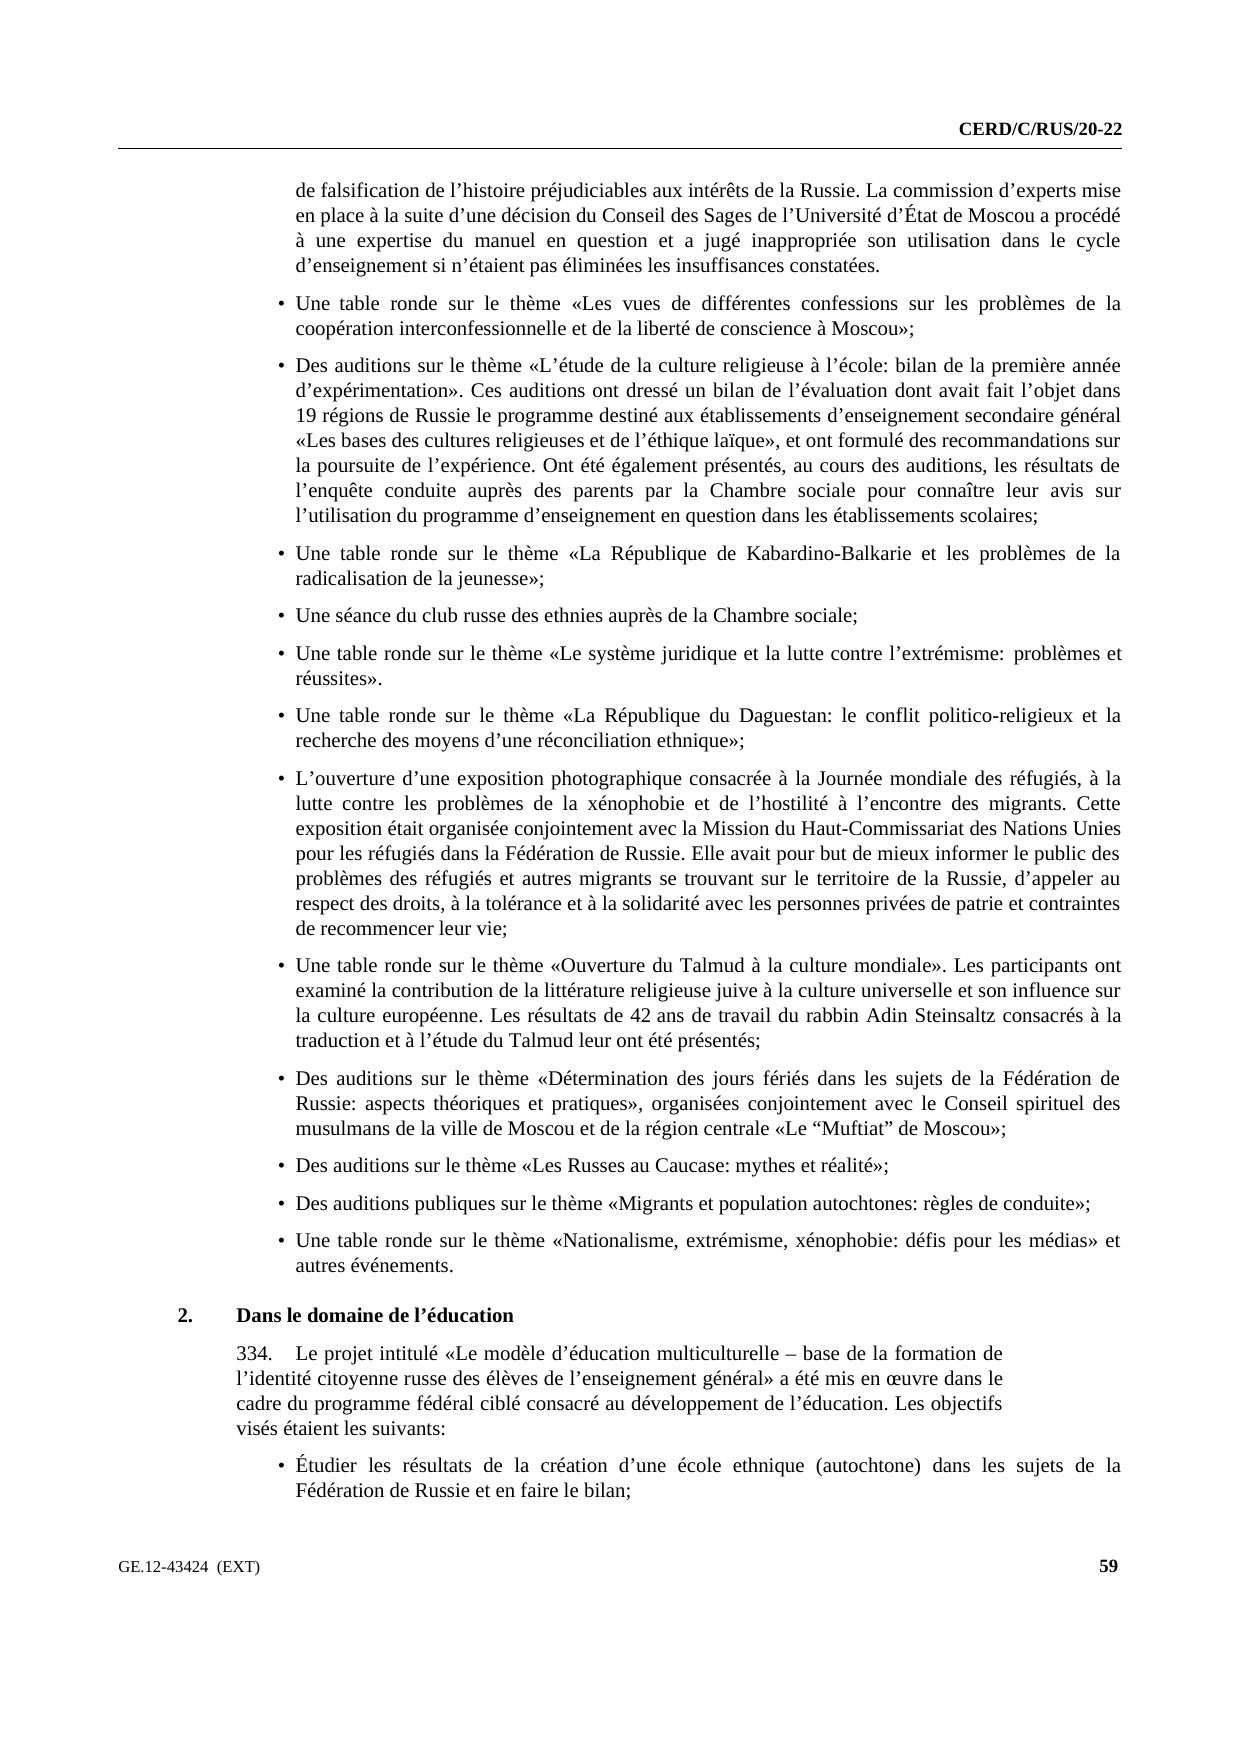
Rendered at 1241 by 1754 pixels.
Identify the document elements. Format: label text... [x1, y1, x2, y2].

text Des auditions publiques sur le thème «Migrants et population autochtones: règles de conduite»; [278, 1190, 1122, 1215]
text Étudier les résultats de la création d’une école ethnique (autochtone) dans les sujets de la Fédération de Russie et en faire le bilan; [278, 1452, 1122, 1502]
text 2. Dans le domaine de l’éducation [118, 1302, 1004, 1327]
text Une table ronde sur le thème «La République du Daguestan: le conflit politico-religieux et la recherche des moyens d’une réconciliation ethnique»; [278, 702, 1122, 752]
text Une séance du club russe des ethnies auprès de la Chambre sociale; [278, 602, 1122, 627]
text Des auditions sur le thème «L’étude de la culture religieuse à l’école: bilan de la première année d’expérimentation». Ces auditions ont dressé un bilan de l’évaluation dont avait fait l’objet dans 19 régions de Russie le programme destiné aux établissements d’enseignement secondaire général «Les bases des cultures religieuses et de l’éthique laïque», et ont formulé des recommandations sur la poursuite de l’expérience. Ont été également présentés, au cours des auditions, les résultats de l’enquête conduite auprès des parents par la Chambre sociale pour connaître leur avis sur l’utilisation du programme d’enseignement en question dans les établissements scolaires; [278, 352, 1122, 527]
text L’ouverture d’une exposition photographique consacrée à la Journée mondiale des réfugiés, à la lutte contre les problèmes de la xénophobie et de l’hostilité à l’encontre des migrants. Cette exposition était organisée conjointement avec la Mission du Haut-Commissariat des Nations Unies pour les réfugiés dans la Fédération de Russie. Elle avait pour but de mieux informer le public des problèmes des réfugiés et autres migrants se trouvant sur le territoire de la Russie, d’appeler au respect des droits, à la tolérance et à la solidarité avec les personnes privées de patrie et contraintes de recommencer leur vie; [278, 765, 1122, 940]
text 334. Le projet intitulé «Le modèle d’éducation multiculturelle – base de la formation de l’identité citoyenne russe des élèves de l’enseignement général» a été mis en œuvre dans le cadre du programme fédéral ciblé consacré au développement de l’éducation. Les objectifs visés étaient les suivants: [236, 1340, 1004, 1440]
text Une table ronde sur le thème «La République de Kabardino-Balkarie et les problèmes de la radicalisation de la jeunesse»; [278, 540, 1122, 590]
text Des auditions sur le thème «Détermination des jours fériés dans les sujets de la Fédération de Russie: aspects théoriques et pratiques», organisées conjointement avec le Conseil spirituel des musulmans de la ville de Moscou et de la région centrale «Le “Muftiatˮ de Moscou»; [278, 1065, 1122, 1140]
text Une table ronde sur le thème «Les vues de différentes confessions sur les problèmes de la coopération interconfessionnelle et de la liberté de conscience à Moscou»; [278, 290, 1122, 340]
text Une table ronde sur le thème «Ouverture du Talmud à la culture mondiale». Les participants ont examiné la contribution de la littérature religieuse juive à la culture universelle et son influence sur la culture européenne. Les résultats de 42 ans de travail du rabbin Adin Steinsaltz consacrés à la traduction et à l’étude du Talmud leur ont été présentés; [278, 952, 1122, 1052]
text Une table ronde sur le thème «Le système juridique et la lutte contre l’extrémisme: problèmes et réussites». [278, 640, 1122, 690]
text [278, 177, 1122, 277]
text Une table ronde sur le thème «Nationalisme, extrémisme, xénophobie: défis pour les médias» et autres événements. [278, 1227, 1122, 1277]
text Des auditions sur le thème «Les Russes au Caucase: mythes et réalité»; [278, 1152, 1122, 1177]
